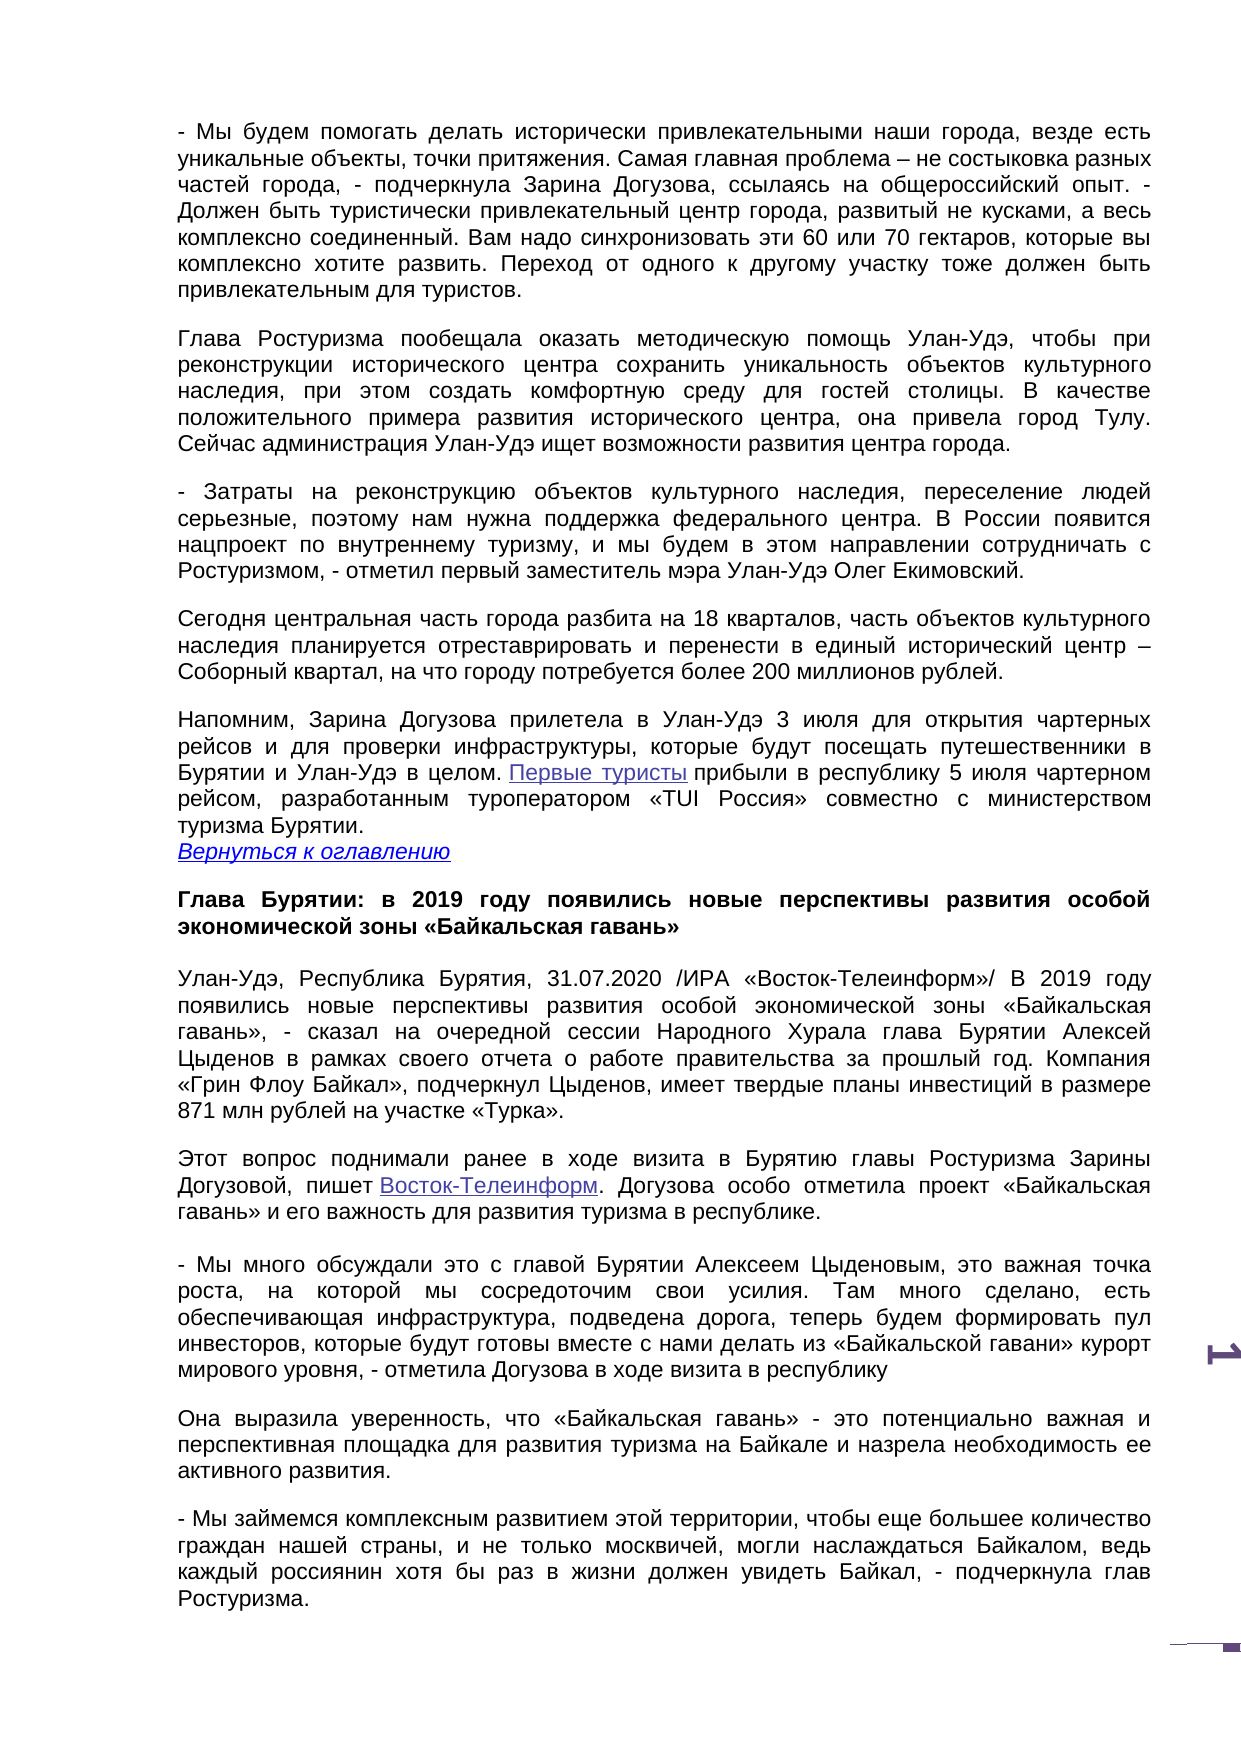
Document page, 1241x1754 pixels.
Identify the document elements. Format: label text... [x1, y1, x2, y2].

text Глава Ростуризма пообещала оказать методическую помощь Улан-Удэ, чтобы при реконструкции исторического центра сохранить уникальность объектов культурного наследия, при этом создать комфортную среду для гостей столицы. В качестве положительного примера развития исторического центра, она привела город Тулу. Сейчас администрация Улан-Удэ ищет возможности развития центра города. [177, 324, 1152, 456]
text Улан-Удэ, Республика Бурятия, 31.07.2020 /ИРА «Восток-Телеинформ»/ В 2019 году появились новые перспективы развития особой экономической зоны «Байкальская гавань», - сказал на очередной сессии Народного Хурала глава Бурятии Алексей Цыденов в рамках своего отчета о работе правительства за прошлый год. Компания «Грин Флоу Байкал», подчеркнул Цыденов, имеет твердые планы инвестиций в размере 871 млн рублей на участке «Турка». [177, 965, 1152, 1123]
subtitle Глава Бурятии: в 2019 году появились новые перспективы развития особой экономической зоны «Байкальская гавань» [177, 886, 1152, 939]
text Она выразила уверенность, что «Байкальская гавань» - это потенциально важная и перспективная площадка для развития туризма на Байкале и назрела необходимость ее активного развития. [177, 1404, 1152, 1483]
text Сегодня центральная часть города разбита на 18 кварталов, часть объектов культурного наследия планируется отреставрировать и перенести в единый исторический центр – Соборный квартал, на что городу потребуется более 200 миллионов рублей. [177, 605, 1152, 684]
text Этот вопрос поднимали ранее в ходе визита в Бурятию главы Ростуризма Зарины Догузовой, пишет Восток-Телеинформ. Догузова особо отметила проект «Байкальская гавань» и его важность для развития туризма в республике. [177, 1145, 1152, 1224]
text - Мы много обсуждали это с главой Бурятии Алексеем Цыденовым, это важная точка роста, на которой мы сосредоточим свои усилия. Там много сделано, есть обеспечивающая инфраструктура, подведена дорога, теперь будем формировать пул инвесторов, которые будут готовы вместе с нами делать из «Байкальской гавани» курорт мирового уровня, - отметила Догузова в ходе визита в республику [177, 1251, 1152, 1383]
text - Затраты на реконструкцию объектов культурного наследия, переселение людей серьезные, поэтому нам нужна поддержка федерального центра. В России появится нацпроект по внутреннему туризму, и мы будем в этом направлении сотрудничать с Ростуризмом, - отметил первый заместитель мэра Улан-Удэ Олег Екимовский. [177, 478, 1152, 583]
text - Мы займемся комплексным развитием этой территории, чтобы еще большее количество граждан нашей страны, и не только москвичей, могли наслаждаться Байкалом, ведь каждый россиянин хотя бы раз в жизни должен увидеть Байкал, - подчеркнула глав Ростуризма. [177, 1505, 1152, 1611]
text - Мы будем помогать делать исторически привлекательными наши города, везде есть уникальные объекты, точки притяжения. Самая главная проблема – не состыковка разных частей города, - подчеркнула Зарина Догузова, ссылаясь на общероссийский опыт. - Должен быть туристически привлекательный центр города, развитый не кусками, а весь комплексно соединенный. Вам надо синхронизовать эти 60 или 70 гектаров, которые вы комплексно хотите развить. Переход от одного к другому участку тоже должен быть привлекательным для туристов. [177, 118, 1152, 303]
text Вернуться к оглавлению [177, 838, 1152, 864]
text Напомним, Зарина Догузова прилетела в Улан-Удэ 3 июля для открытия чартерных рейсов и для проверки инфраструктуры, которые будут посещать путешественники в Бурятии и Улан-Удэ в целом. Первые туристы прибыли в республику 5 июля чартерном рейсом, разработанным туроператором «TUI Россия» совместно с министерством туризма Бурятии. [177, 706, 1152, 838]
